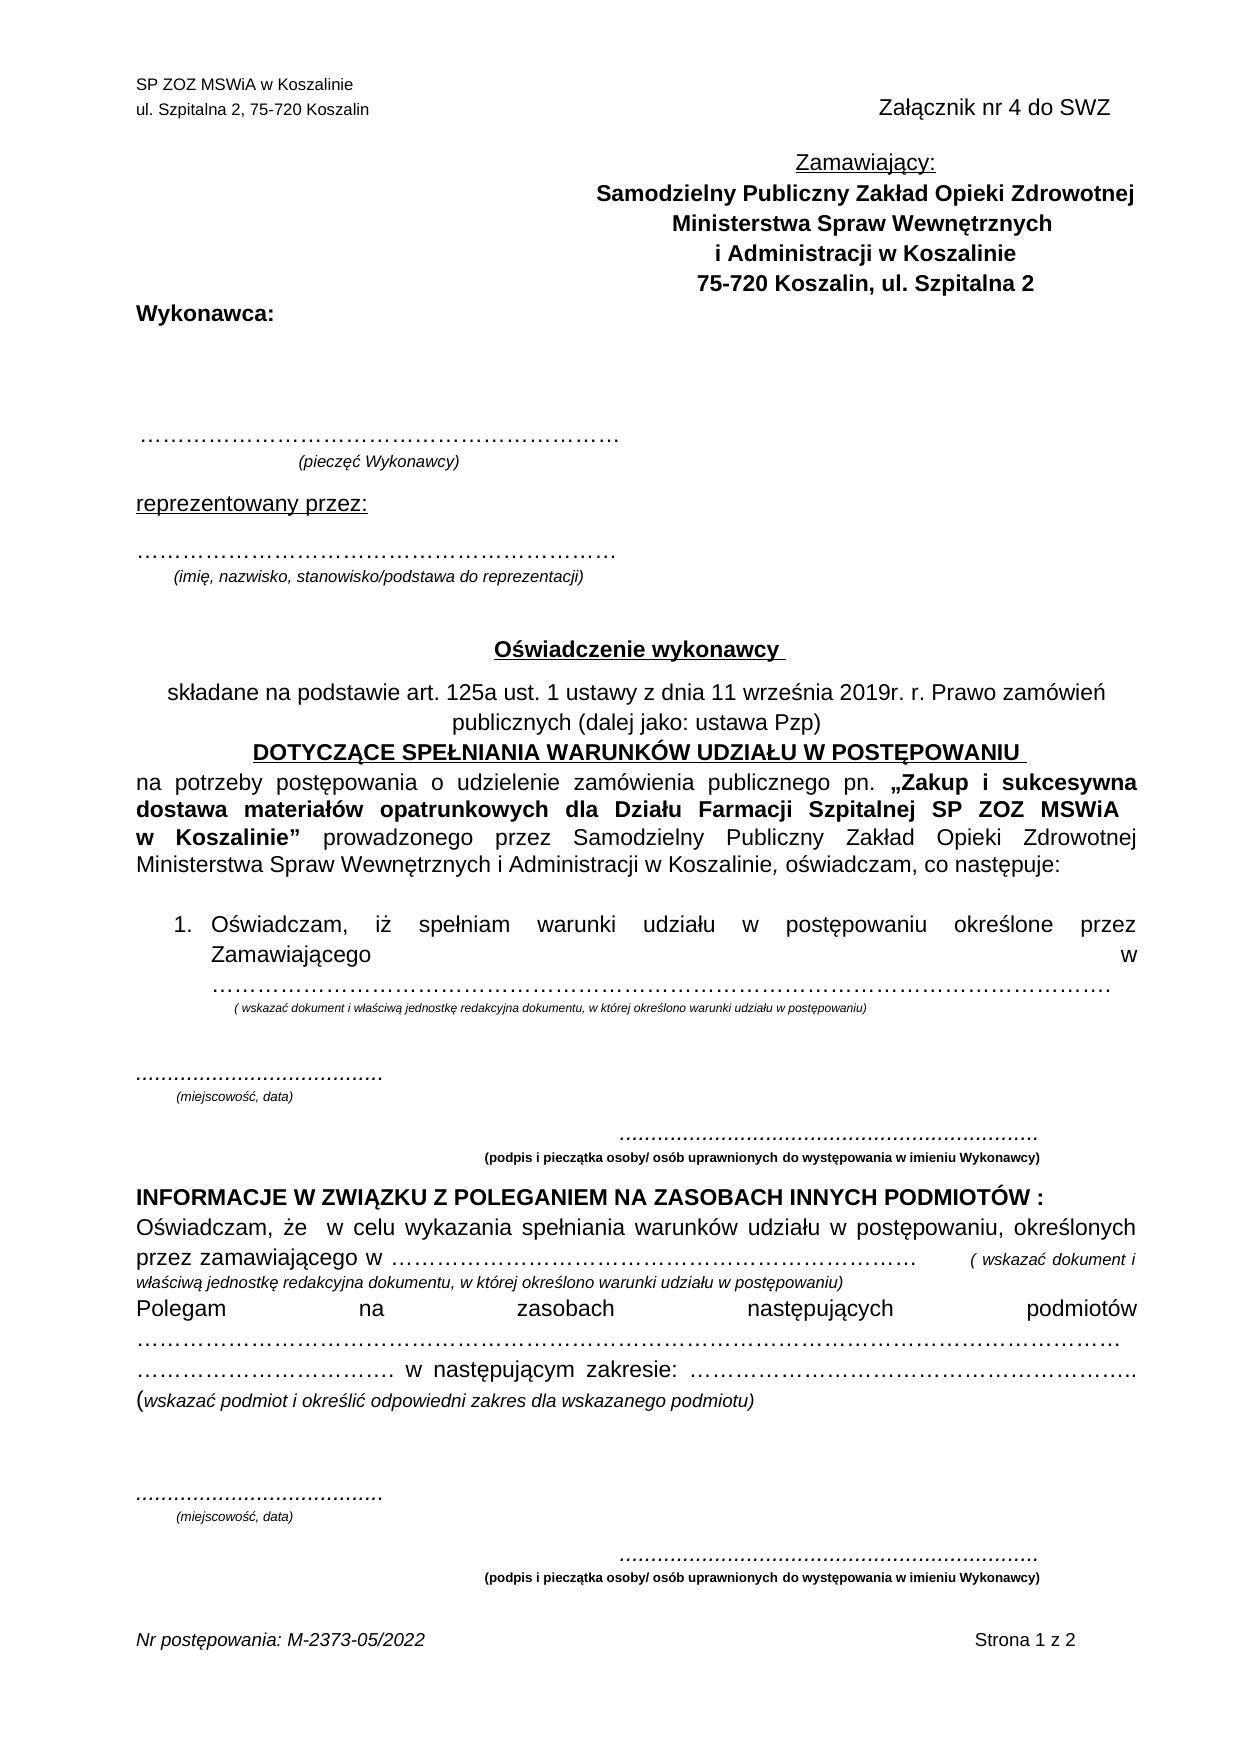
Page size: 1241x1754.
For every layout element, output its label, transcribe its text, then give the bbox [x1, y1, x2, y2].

text reprezentowany przez: [136, 490, 623, 516]
text Oświadczam, że w celu wykazania spełniania warunków udziału w postępowaniu, określonych przez zamawiającego w …………………………………………………………… ( wskazać dokument i właściwą jednostkę redakcyjna dokumentu, w której określono warunki udziału w postępowaniu) [136, 1214, 1137, 1292]
text ....................................... [136, 1059, 1137, 1085]
text (podpis i pieczątka osoby/ osób uprawnionych do występowania w imieniu Wykonawcy) [136, 1570, 1137, 1596]
text Oświadczenie wykonawcy [136, 636, 1137, 662]
list Oświadczam, iż spełniam warunki udziału w postępowaniu określone przez Zamawiającego w ………………………………………………………………………………………………………. [173, 911, 1137, 997]
text .................................................................. [136, 1119, 1137, 1146]
text Polegam na zasobach następujących podmiotów ………………………………………………………………………………………………………………………………………………. w następującym zakresie: ………………………………………………….. (wskazać podmiot i określić odpowiedni zakres dla wskazanego podmiotu) [136, 1295, 1137, 1412]
text Wykonawca: [136, 300, 1137, 327]
text .................................................................. [136, 1540, 1137, 1566]
text DOTYCZĄCE SPEŁNIANIA WARUNKÓW UDZIAŁU W POSTĘPOWANIU [136, 739, 1137, 765]
text (podpis i pieczątka osoby/ osób uprawnionych do występowania w imieniu Wykonawcy) [136, 1149, 1137, 1176]
text na potrzeby postępowania o udzielenie zamówienia publicznego pn. „Zakup i sukcesywna dostawa materiałów opatrunkowych dla Działu Farmacji Szpitalnej SP ZOZ MSWiA w Koszalinie” prowadzonego przez Samodzielny Publiczny Zakład Opieki Zdrowotnej Ministerstwa Spraw Wewnętrznych i Administracji w Koszalinie, oświadczam, co następuje: [136, 769, 1137, 877]
list ( wskazać dokument i właściwą jednostkę redakcyjna dokumentu, w której określono warunki udziału w postępowaniu) [211, 1001, 1137, 1025]
text (miejscowość, data) [136, 1089, 1137, 1116]
text (miejscowość, data) [136, 1509, 1137, 1536]
text (imię, nazwisko, stanowisko/podstawa do reprezentacji) [136, 567, 623, 586]
text składane na podstawie art. 125a ust. 1 ustawy z dnia 11 września 2019r. r. Prawo zamówień publicznych (dalej jako: ustawa Pzp) [136, 679, 1137, 735]
text ……………………………………………………… [136, 537, 623, 563]
text Zamawiający: [594, 149, 1137, 176]
text (pieczęć Wykonawcy) [136, 451, 623, 471]
text Ministerstwa Spraw Wewnętrznych i Administracji w Koszalinie [594, 210, 1137, 266]
text ....................................... [136, 1479, 1137, 1506]
text Samodzielny Publiczny Zakład Opieki Zdrowotnej [594, 179, 1137, 206]
text 75-720 Koszalin, ul. Szpitalna 2 [594, 270, 1137, 296]
text ……………………………………………………… [136, 421, 623, 447]
text INFORMACJE W ZWIĄZKU Z POLEGANIEM NA ZASOBACH INNYCH PODMIOTÓW : [136, 1184, 1137, 1210]
